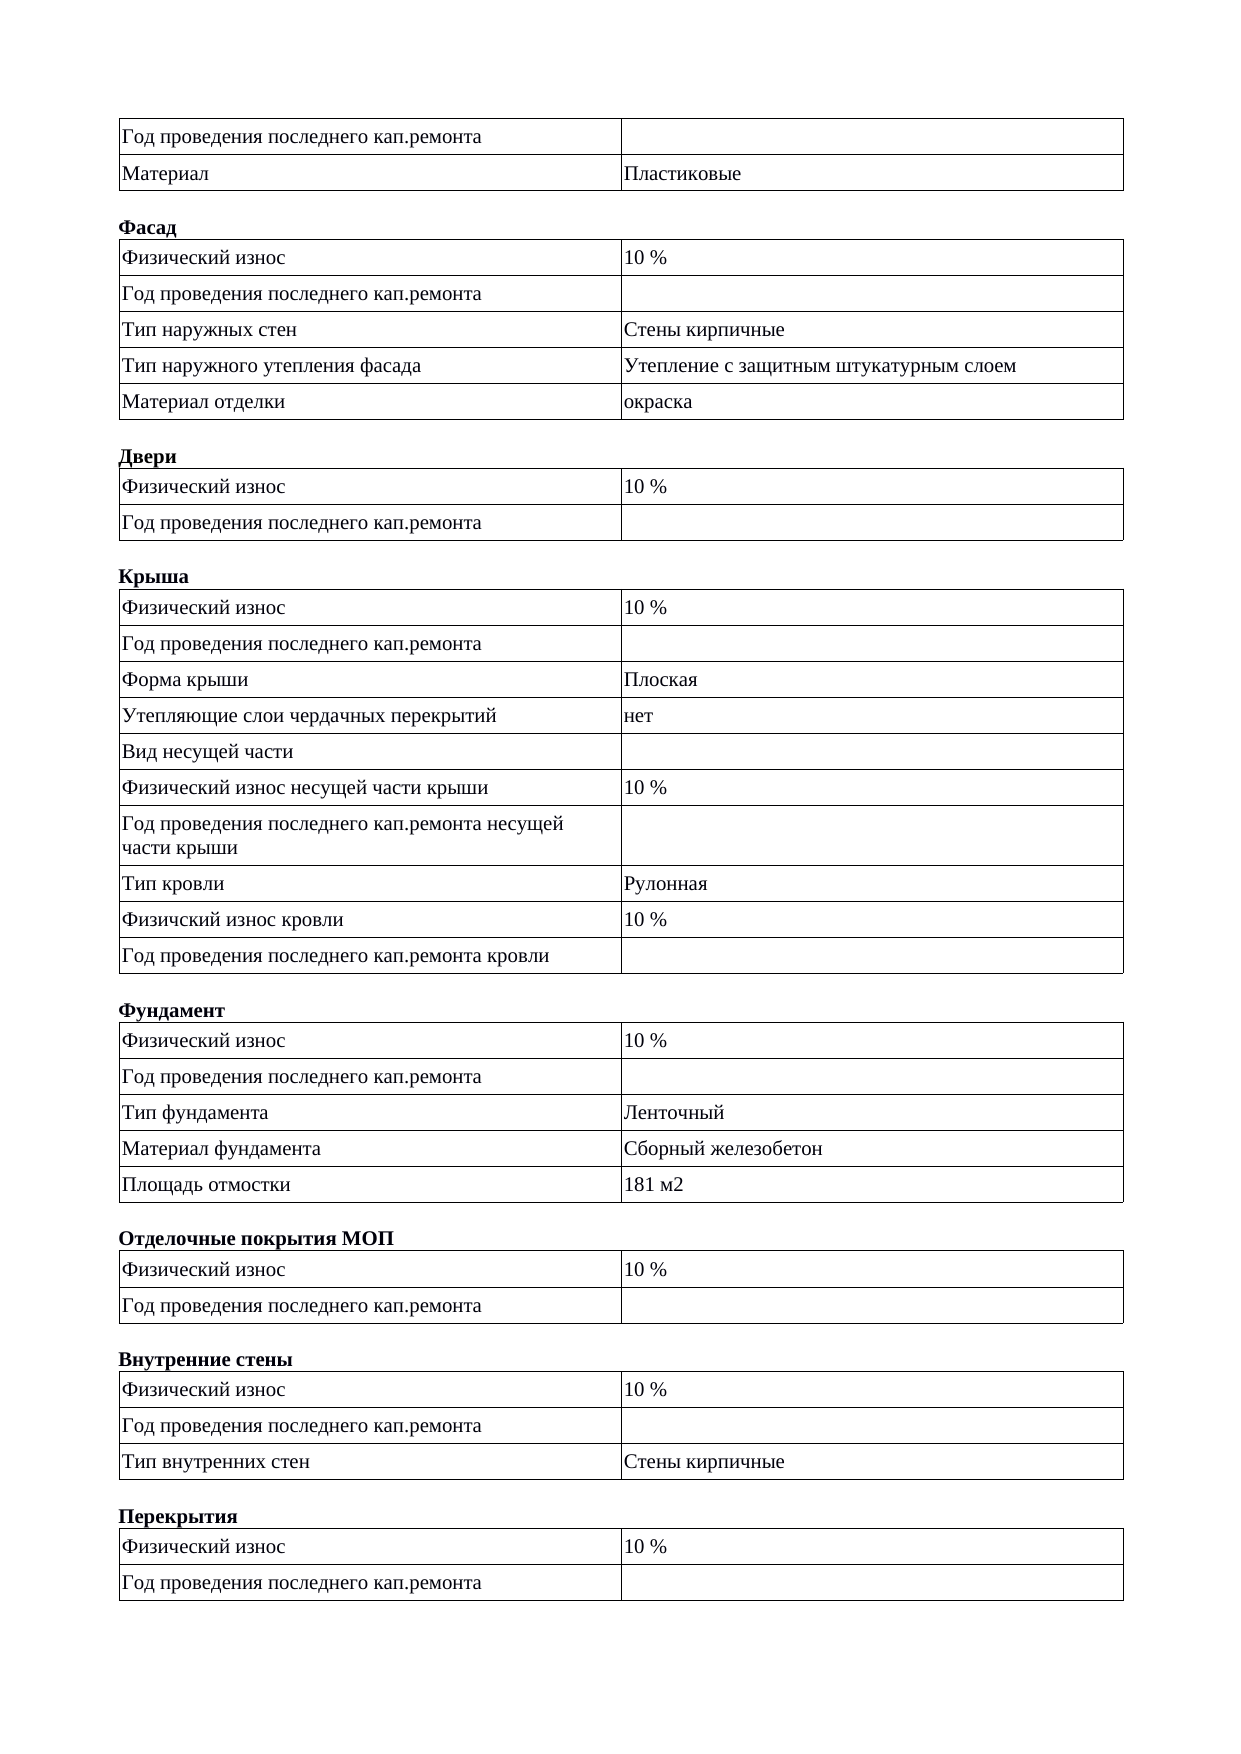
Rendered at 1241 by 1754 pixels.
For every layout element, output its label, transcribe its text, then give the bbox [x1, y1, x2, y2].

table_cell [622, 938, 1123, 973]
text Крыша [118, 541, 1122, 588]
table_cell Тип наружных стен [120, 312, 621, 347]
table_cell Год проведения последнего кап.ремонта [120, 1059, 621, 1094]
table_cell [622, 806, 1123, 865]
table_cell 10 % [622, 770, 1123, 805]
table_cell Год проведения последнего кап.ремонта [120, 626, 621, 661]
table_cell Год проведения последнего кап.ремонта [120, 1565, 621, 1600]
table_cell [622, 1565, 1123, 1600]
table_cell Год проведения последнего кап.ремонта [120, 119, 621, 154]
table_cell [622, 276, 1123, 311]
table_header 10 % [622, 469, 1123, 504]
table_cell Форма крыши [120, 662, 621, 697]
table_header Физический износ [120, 469, 621, 504]
table_cell окраска [622, 384, 1123, 419]
text Перекрытия [118, 1480, 1122, 1528]
table_cell Год проведения последнего кап.ремонта [120, 505, 621, 540]
table_cell Год проведения последнего кап.ремонта кровли [120, 938, 621, 973]
table_cell 181 м2 [622, 1167, 1123, 1202]
table_header 10 % [622, 240, 1123, 275]
table_cell Год проведения последнего кап.ремонта [120, 276, 621, 311]
table_cell Площадь отмостки [120, 1167, 621, 1202]
table_header 10 % [622, 590, 1123, 624]
table_header Физический износ [120, 590, 621, 624]
table_cell [622, 734, 1123, 769]
table_cell Материал фундамента [120, 1131, 621, 1166]
table_header Физический износ [120, 1251, 621, 1286]
table_cell [622, 119, 1123, 154]
table_cell нет [622, 698, 1123, 733]
table_header 10 % [622, 1529, 1123, 1564]
table_cell Год проведения последнего кап.ремонта несущей части крыши [120, 806, 621, 865]
table_header 10 % [622, 1372, 1123, 1407]
table_cell Сборный железобетон [622, 1131, 1123, 1166]
table_cell Стены кирпичные [622, 312, 1123, 347]
table_cell Тип наружного утепления фасада [120, 348, 621, 383]
table_cell [622, 626, 1123, 661]
table_cell Физичский износ кровли [120, 902, 621, 937]
table_cell [622, 505, 1123, 540]
table_cell Физический износ несущей части крыши [120, 770, 621, 805]
table_cell Ленточный [622, 1095, 1123, 1130]
table_cell Рулонная [622, 866, 1123, 901]
table_cell Тип внутренних стен [120, 1444, 621, 1479]
text Фундамент [118, 974, 1122, 1022]
table_cell Плоская [622, 662, 1123, 697]
table_cell Стены кирпичные [622, 1444, 1123, 1479]
table_cell Тип фундамента [120, 1095, 621, 1130]
table_cell Год проведения последнего кап.ремонта [120, 1408, 621, 1443]
table_header 10 % [622, 1023, 1123, 1058]
table_header Физический износ [120, 1372, 621, 1407]
table_cell [622, 1288, 1123, 1322]
table_cell Вид несущей части [120, 734, 621, 769]
text Отделочные покрытия МОП [118, 1203, 1122, 1250]
table_cell Материал отделки [120, 384, 621, 419]
table_header 10 % [622, 1251, 1123, 1286]
table_cell Пластиковые [622, 155, 1123, 190]
table_cell Утепление с защитным штукатурным слоем [622, 348, 1123, 383]
table_cell 10 % [622, 902, 1123, 937]
table_header Физический износ [120, 240, 621, 275]
table_cell [622, 1408, 1123, 1443]
table_cell Год проведения последнего кап.ремонта [120, 1288, 621, 1322]
table_cell Материал [120, 155, 621, 190]
table_cell [622, 1059, 1123, 1094]
text Внутренние стены [118, 1324, 1122, 1371]
text Двери [118, 420, 1122, 468]
text Фасад [118, 215, 1122, 239]
table_header Физический износ [120, 1529, 621, 1564]
table_cell Тип кровли [120, 866, 621, 901]
table_header Физический износ [120, 1023, 621, 1058]
table_cell Утепляющие слои чердачных перекрытий [120, 698, 621, 733]
